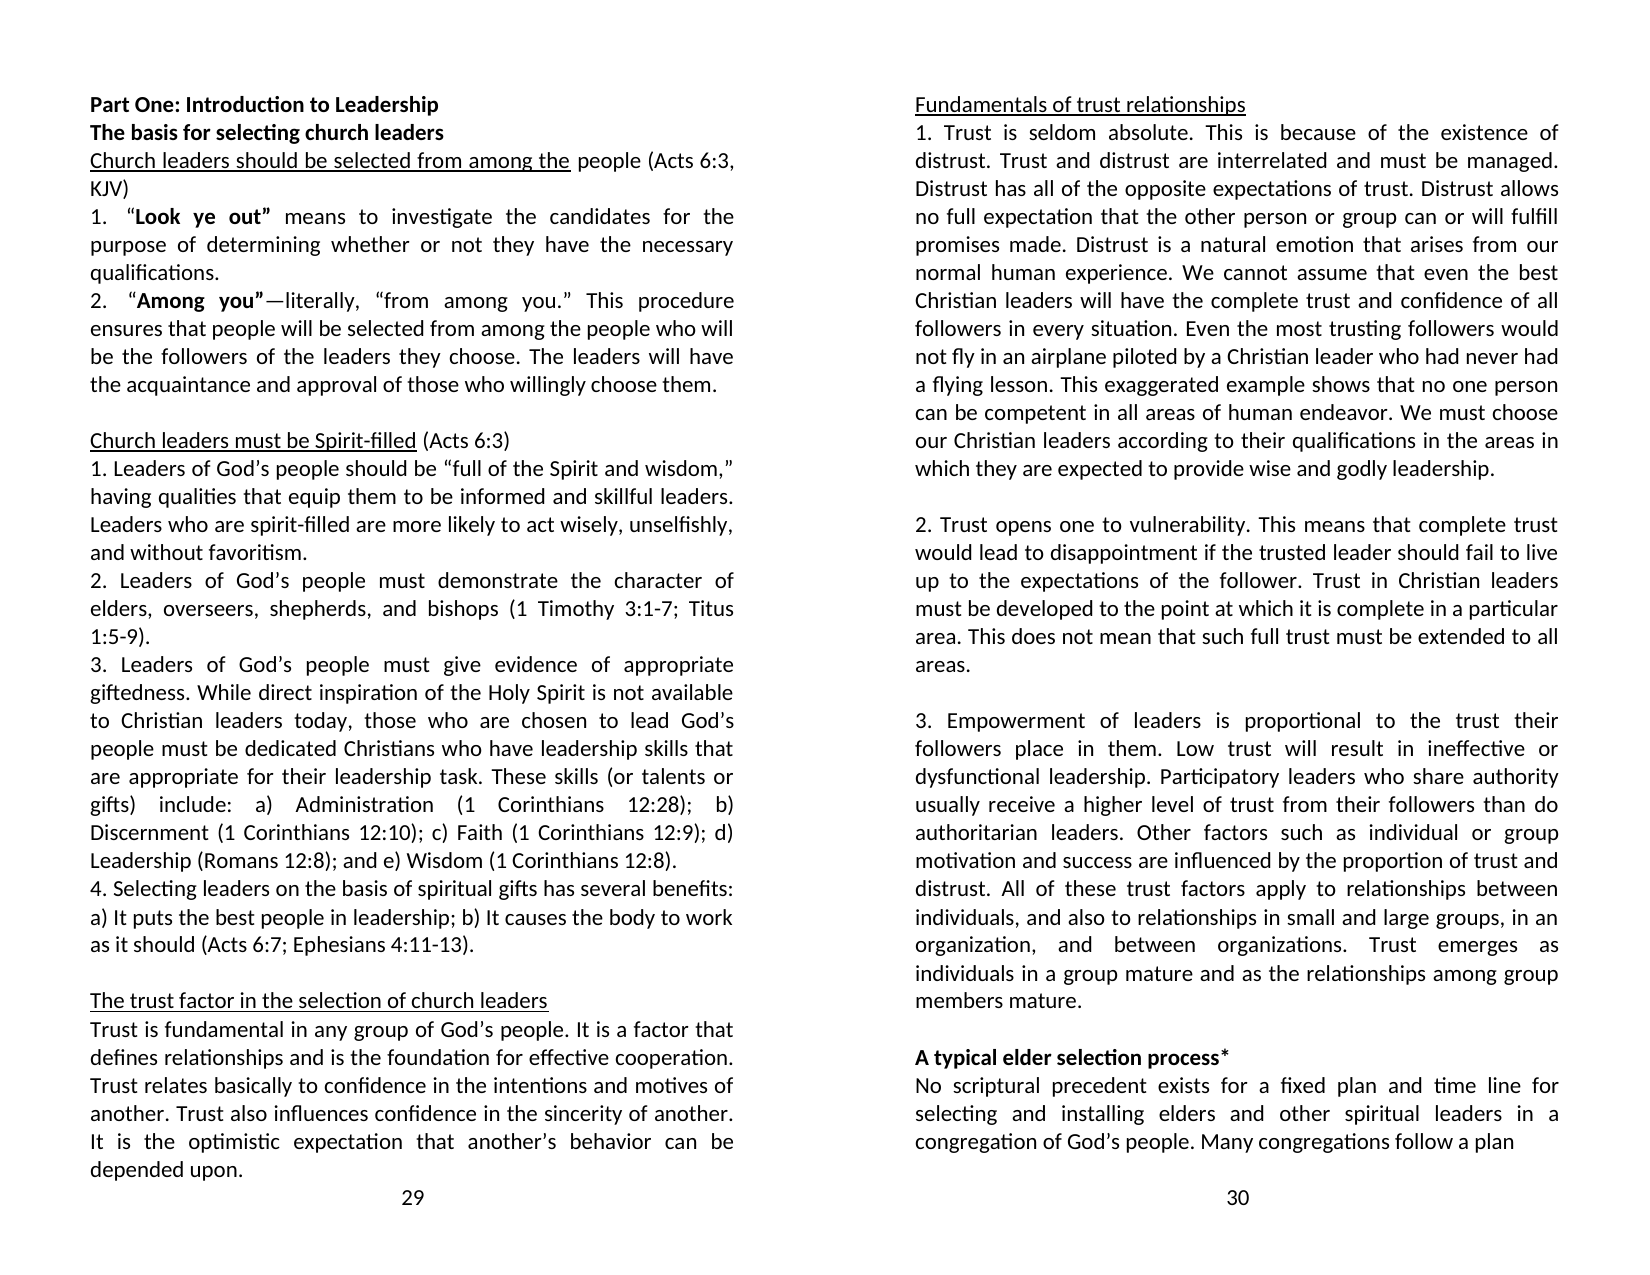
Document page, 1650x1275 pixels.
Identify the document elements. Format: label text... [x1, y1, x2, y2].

text Part One: Introduction to Leadership [90, 90, 735, 118]
text 3. Leaders of God’s people must give evidence of appropriate giftedness. While direct inspiration of the Holy Spirit is not available to Christian leaders today, those who are chosen to lead God’s people must be dedicated Christians who have leadership skills that are appropriate for their leadership task. These skills (or talents or gifts) include: a) Administration (1 Corinthians 12:28); b) Discernment (1 Corinthians 12:10); c) Faith (1 Corinthians 12:9); d) Leadership (Romans 12:8); and e) Wisdom (1 Corinthians 12:8). [90, 650, 735, 874]
text 2. Leaders of God’s people must demonstrate the character of elders, overseers, shepherds, and bishops (1 Timothy 3:1-7; Titus 1:5-9). [90, 566, 735, 650]
text Trust is fundamental in any group of God’s people. It is a factor that defines relationships and is the foundation for effective cooperation. Trust relates basically to confidence in the intentions and motives of another. Trust also influences confidence in the sincerity of another. It is the optimistic expectation that another’s behavior can be depended upon. [90, 1015, 735, 1183]
text The trust factor in the selection of church leaders [90, 987, 735, 1015]
text The basis for selecting church leaders [90, 118, 735, 146]
text Fundamentals of trust relationships [915, 90, 1560, 118]
text 1. “Look ye out” means to investigate the candidates for the purpose of determining whether or not they have the necessary qualifications. [90, 202, 735, 286]
text A typical elder selection process* [915, 1043, 1560, 1071]
text No scriptural precedent exists for a fixed plan and time line for selecting and installing elders and other spiritual leaders in a congregation of God’s people. Many congregations follow a plan [915, 1071, 1560, 1155]
text 4. Selecting leaders on the basis of spiritual gifts has several benefits: a) It puts the best people in leadership; b) It causes the body to work as it should (Acts 6:7; Ephesians 4:11-13). [90, 874, 735, 959]
text 2. Trust opens one to vulnerability. This means that complete trust would lead to disappointment if the trusted leader should fail to live up to the expectations of the follower. Trust in Christian leaders must be developed to the point at which it is complete in a particular area. This does not mean that such full trust must be extended to all areas. [915, 510, 1560, 678]
text Church leaders should be selected from among the people (Acts 6:3, KJV) [90, 146, 735, 202]
text 30 [915, 1183, 1560, 1211]
text 1. Leaders of God’s people should be “full of the Spirit and wisdom,” having qualities that equip them to be informed and skillful leaders. Leaders who are spirit-filled are more likely to act wisely, unselfishly, and without favoritism. [90, 454, 735, 566]
text 29 [90, 1183, 735, 1211]
text Church leaders must be Spirit-filled (Acts 6:3) [90, 426, 735, 454]
text 3. Empowerment of leaders is proportional to the trust their followers place in them. Low trust will result in ineffective or dysfunctional leadership. Participatory leaders who share authority usually receive a higher level of trust from their followers than do authoritarian leaders. Other factors such as individual or group motivation and success are influenced by the proportion of trust and distrust. All of these trust factors apply to relationships between individuals, and also to relationships in small and large groups, in an organization, and between organizations. Trust emerges as individuals in a group mature and as the relationships among group members mature. [915, 706, 1560, 1015]
text 1. Trust is seldom absolute. This is because of the existence of distrust. Trust and distrust are interrelated and must be managed. Distrust has all of the opposite expectations of trust. Distrust allows no full expectation that the other person or group can or will fulfill promises made. Distrust is a natural emotion that arises from our normal human experience. We cannot assume that even the best Christian leaders will have the complete trust and confidence of all followers in every situation. Even the most trusting followers would not fly in an airplane piloted by a Christian leader who had never had a flying lesson. This exaggerated example shows that no one person can be competent in all areas of human endeavor. We must choose our Christian leaders according to their qualifications in the areas in which they are expected to provide wise and godly leadership. [915, 118, 1560, 482]
text 2. “Among you”—literally, “from among you.” This procedure ensures that people will be selected from among the people who will be the followers of the leaders they choose. The leaders will have the acquaintance and approval of those who willingly choose them. [90, 286, 735, 398]
